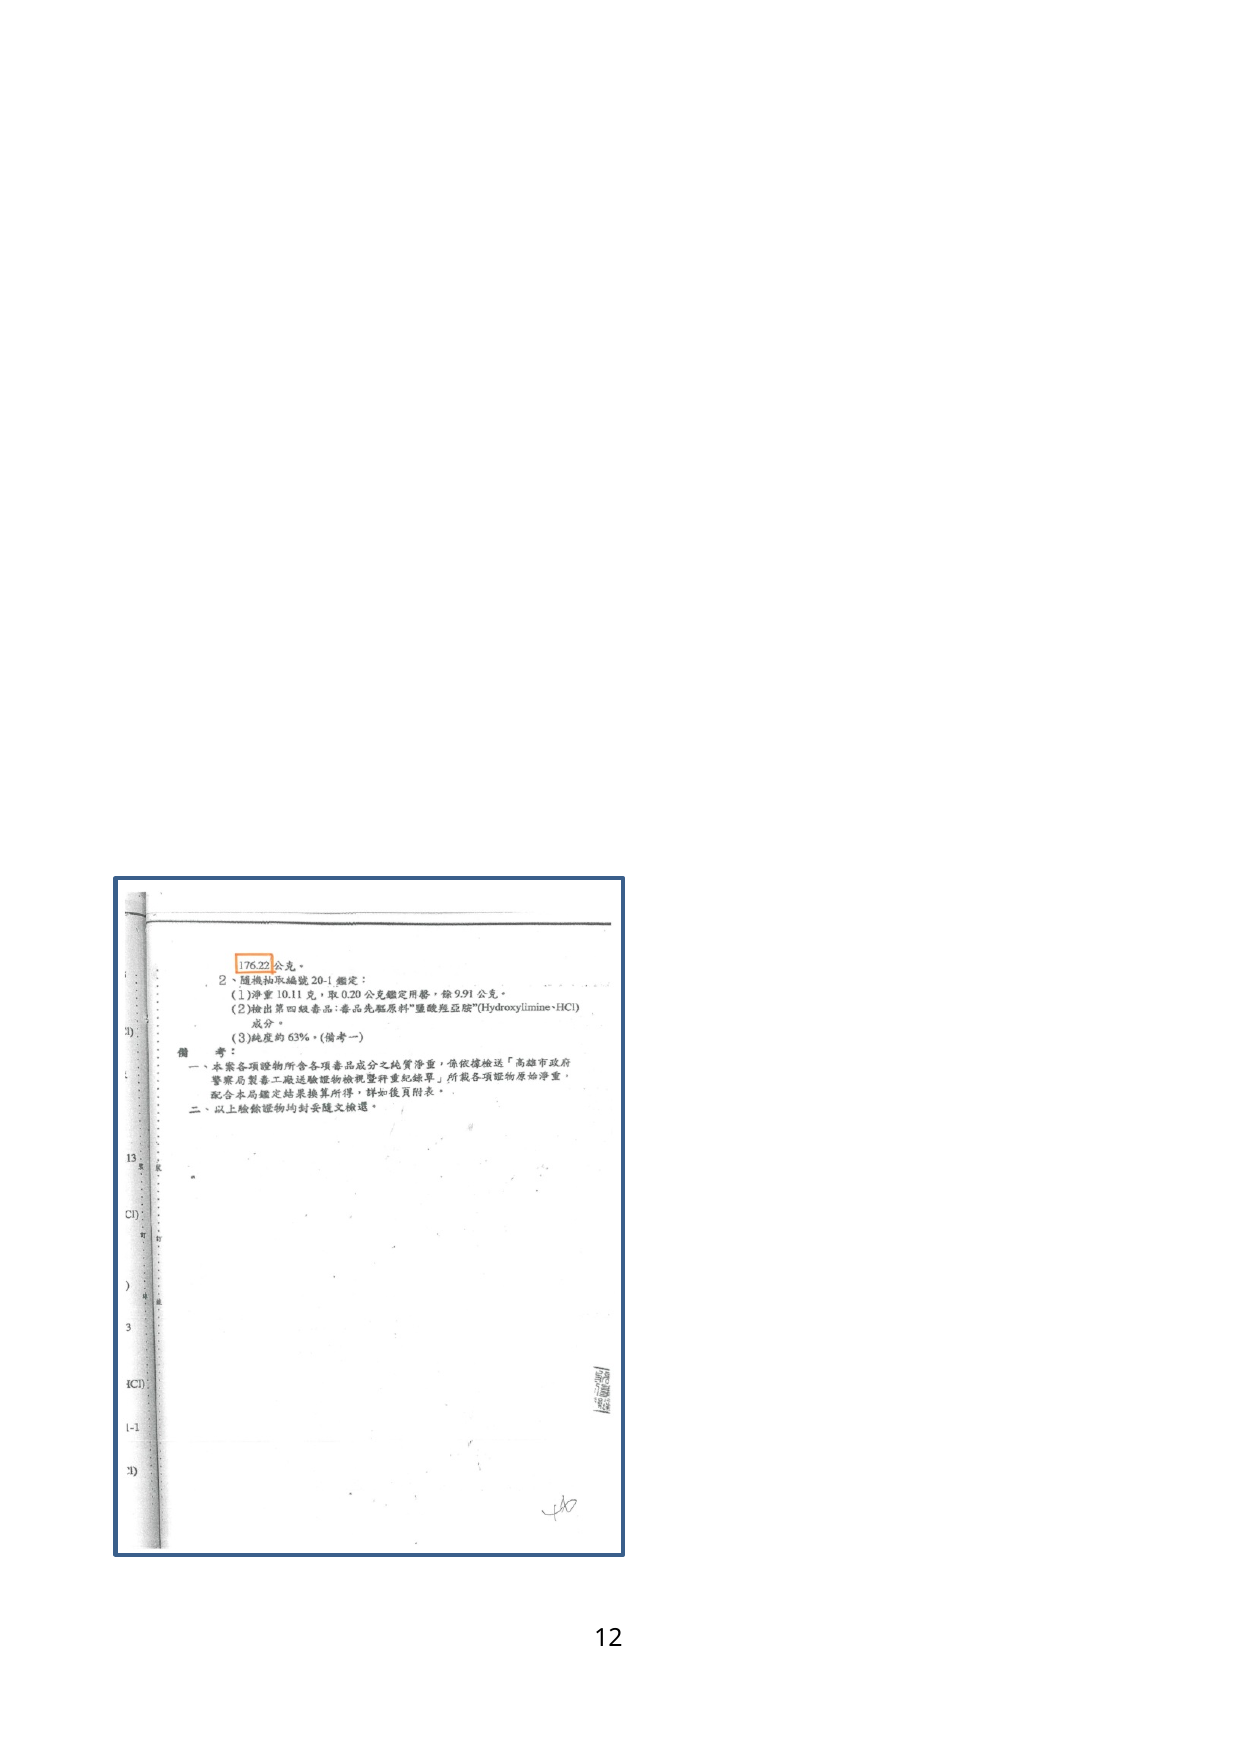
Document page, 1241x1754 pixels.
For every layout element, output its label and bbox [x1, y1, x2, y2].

picture [118, 880, 621, 1553]
